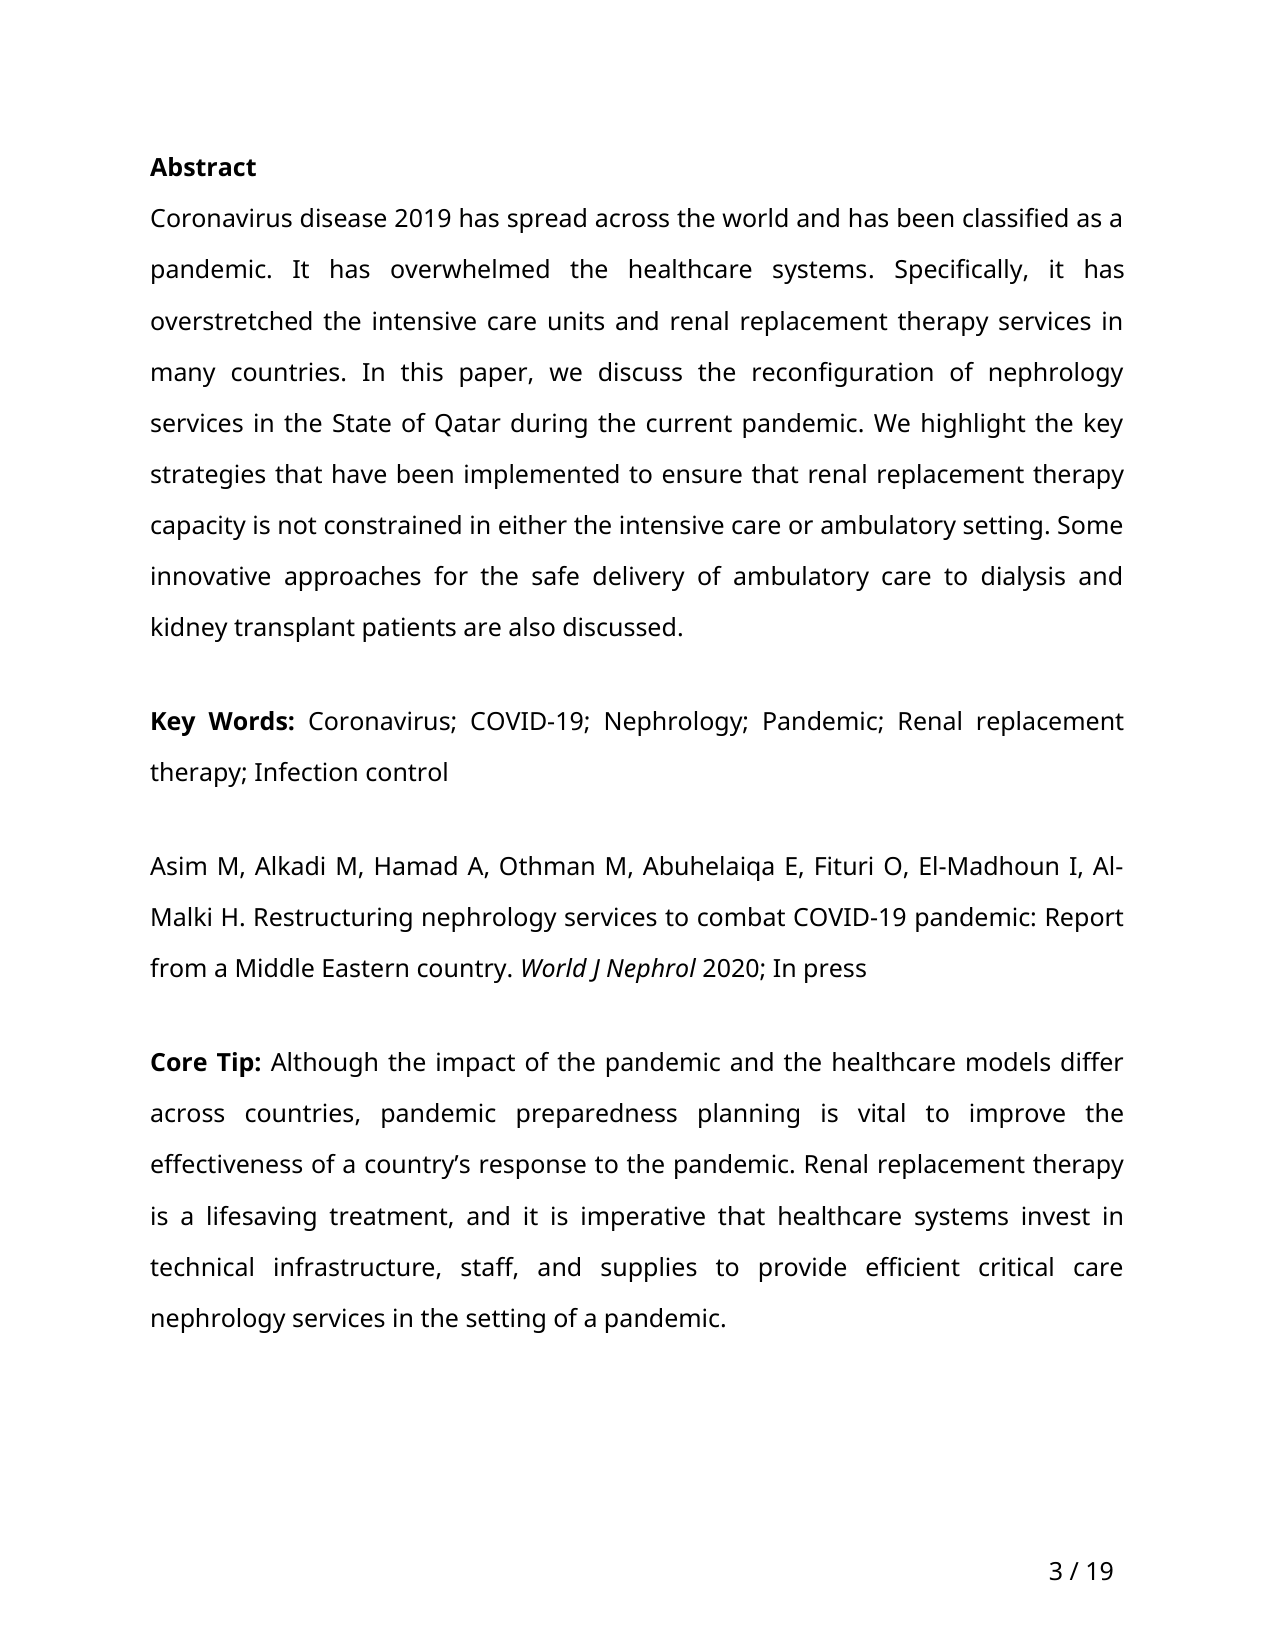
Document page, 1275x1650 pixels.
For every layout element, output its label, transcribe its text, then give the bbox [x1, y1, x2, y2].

text Coronavirus disease 2019 has spread across the world and has been classified as a pandemic. It has overwhelmed the healthcare systems. Specifically, it has overstretched the intensive care units and renal replacement therapy services in many countries. In this paper, we discuss the reconfiguration of nephrology services in the State of Qatar during the current pandemic. We highlight the key strategies that have been implemented to ensure that renal replacement therapy capacity is not constrained in either the intensive care or ambulatory setting. Some innovative approaches for the safe delivery of ambulatory care to dialysis and kidney transplant patients are also discussed. [150, 201, 1125, 643]
text Key Words: Coronavirus; COVID-19; Nephrology; Pandemic; Renal replacement therapy; Infection control [150, 703, 1125, 789]
text Abstract [150, 150, 1125, 184]
text Asim M, Alkadi M, Hamad A, Othman M, Abuhelaiqa E, Fituri O, El-Madhoun I, Al-Malki H. Restructuring nephrology services to combat COVID-19 pandemic: Report from a Middle Eastern country. World J Nephrol 2020; In press [150, 849, 1125, 985]
text Core Tip: Although the impact of the pandemic and the healthcare models differ across countries, pandemic preparedness planning is vital to improve the effectiveness of a country’s response to the pandemic. Renal replacement therapy is a lifesaving treatment, and it is imperative that healthcare systems invest in technical infrastructure, staff, and supplies to provide efficient critical care nephrology services in the setting of a pandemic. [150, 1045, 1125, 1334]
